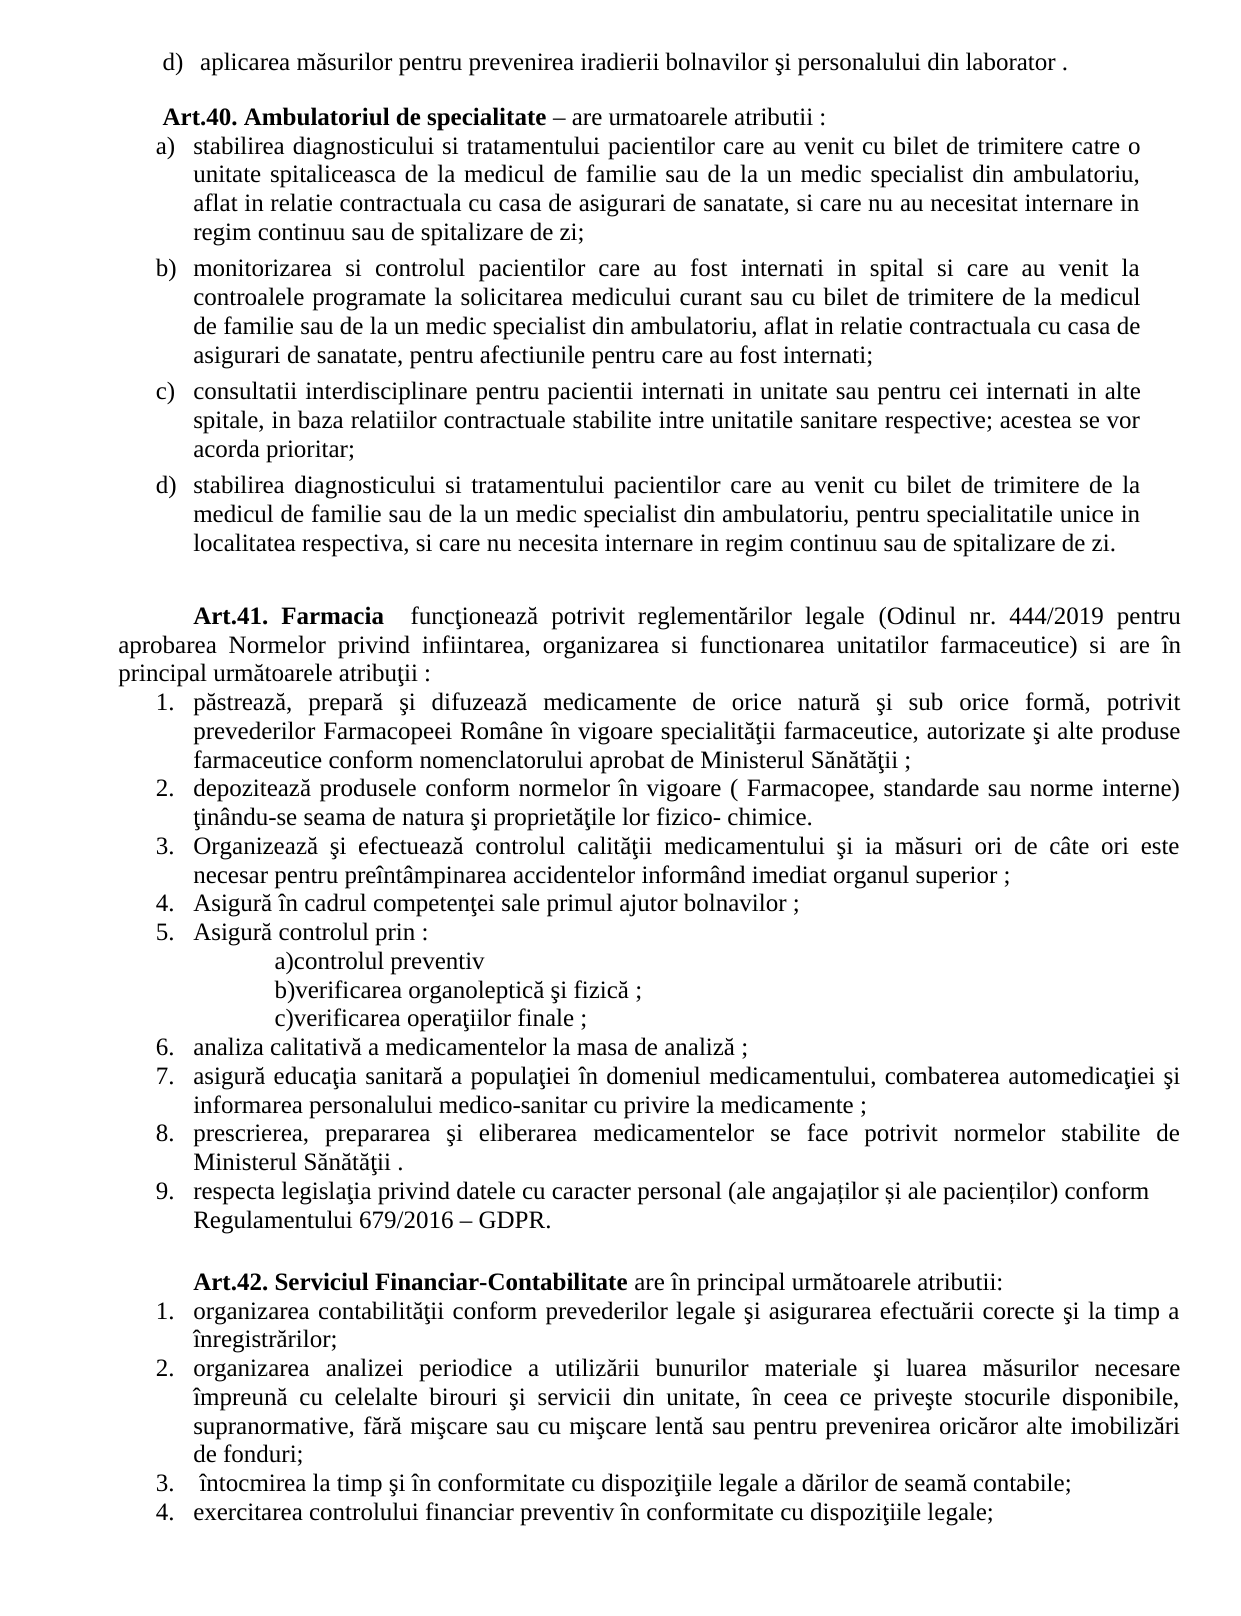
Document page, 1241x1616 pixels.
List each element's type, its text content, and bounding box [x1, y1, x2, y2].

list exercitarea controlului financiar preventiv în conformitate cu dispoziţiile legale; [156, 1497, 1181, 1526]
list Asigură în cadrul competenţei sale primul ajutor bolnavilor ; [156, 888, 1181, 917]
text Art.41. Farmacia funcţionează potrivit reglementărilor legale (Odinul nr. 444/2019 pentru aprobarea Normelor privind infiintarea, organizarea si functionarea unitatilor farmaceutice) si are în principal următoarele atribuţii : [118, 601, 1181, 687]
list Asigură controlul prin : [156, 917, 1181, 946]
list organizarea analizei periodice a utilizării bunurilor materiale şi luarea măsurilor necesare împreună cu celelalte birouri şi servicii din unitate, în ceea ce priveşte stocurile disponibile, supranormative, fără mişcare sau cu mişcare lentă sau pentru prevenirea oricăror alte imobilizări de fonduri; [156, 1353, 1181, 1468]
text a)controlul preventiv [193, 946, 1181, 975]
list aplicarea măsurilor pentru prevenirea iradierii bolnavilor şi personalului din laborator . [162, 47, 1181, 76]
list analiza calitativă a medicamentelor la masa de analiză ; [156, 1032, 1181, 1061]
list monitorizarea si controlul pacientilor care au fost internati in spital si care au venit la controalele programate la solicitarea medicului curant sau cu bilet de trimitere de la medicul de familie sau de la un medic specialist din ambulatoriu, aflat in relatie contractuala cu casa de asigurari de sanatate, pentru afectiunile pentru care au fost internati; [156, 253, 1142, 368]
list organizarea contabilităţii conform prevederilor legale şi asigurarea efectuării corecte şi la timp a înregistrărilor; [156, 1296, 1181, 1353]
list stabilirea diagnosticului si tratamentului pacientilor care au venit cu bilet de trimitere catre o unitate spitaliceasca de la medicul de familie sau de la un medic specialist din ambulatoriu, aflat in relatie contractuala cu casa de asigurari de sanatate, si care nu au necesitat internare in regim continuu sau de spitalizare de zi; [156, 131, 1142, 246]
list depozitează produsele conform normelor în vigoare ( Farmacopee, standarde sau norme interne) ţinându-se seama de natura şi proprietăţile lor fizico- chimice. [156, 773, 1181, 831]
text c)verificarea operaţiilor finale ; [193, 1003, 1181, 1032]
list prescrierea, prepararea şi eliberarea medicamentelor se face potrivit normelor stabilite de Ministerul Sănătăţii . [156, 1118, 1181, 1176]
list întocmirea la timp şi în conformitate cu dispoziţiile legale a dărilor de seamă contabile; [156, 1468, 1181, 1497]
list asigură educaţia sanitară a populaţiei în domeniul medicamentului, combaterea automedicaţiei şi informarea personalului medico-sanitar cu privire la medicamente ; [156, 1061, 1181, 1118]
list respecta legislaţia privind datele cu caracter personal (ale angajaților și ale pacienților) conform Regulamentului 679/2016 – GDPR. [156, 1176, 1181, 1233]
list păstrează, prepară şi difuzează medicamente de orice natură şi sub orice formă, potrivit prevederilor Farmacopeei Române în vigoare specialităţii farmaceutice, autorizate şi alte produse farmaceutice conform nomenclatorului aprobat de Ministerul Sănătăţii ; [156, 687, 1181, 773]
text b)verificarea organoleptică şi fizică ; [193, 975, 1181, 1003]
list consultatii interdisciplinare pentru pacientii internati in unitate sau pentru cei internati in alte spitale, in baza relatiilor contractuale stabilite intre unitatile sanitare respective; acestea se vor acorda prioritar; [156, 376, 1142, 463]
list Organizează şi efectuează controlul calităţii medicamentului şi ia măsuri ori de câte ori este necesar pentru preîntâmpinarea accidentelor informând imediat organul superior ; [156, 831, 1181, 888]
text Art.40. Ambulatoriul de specialitate – are urmatoarele atributii : [118, 102, 1181, 131]
list stabilirea diagnosticului si tratamentului pacientilor care au venit cu bilet de trimitere de la medicul de familie sau de la un medic specialist din ambulatoriu, pentru specialitatile unice in localitatea respectiva, si care nu necesita internare in regim continuu sau de spitalizare de zi. [156, 470, 1142, 557]
text Art.42. Serviciul Financiar-Contabilitate are în principal următoarele atributii: [118, 1267, 1181, 1296]
